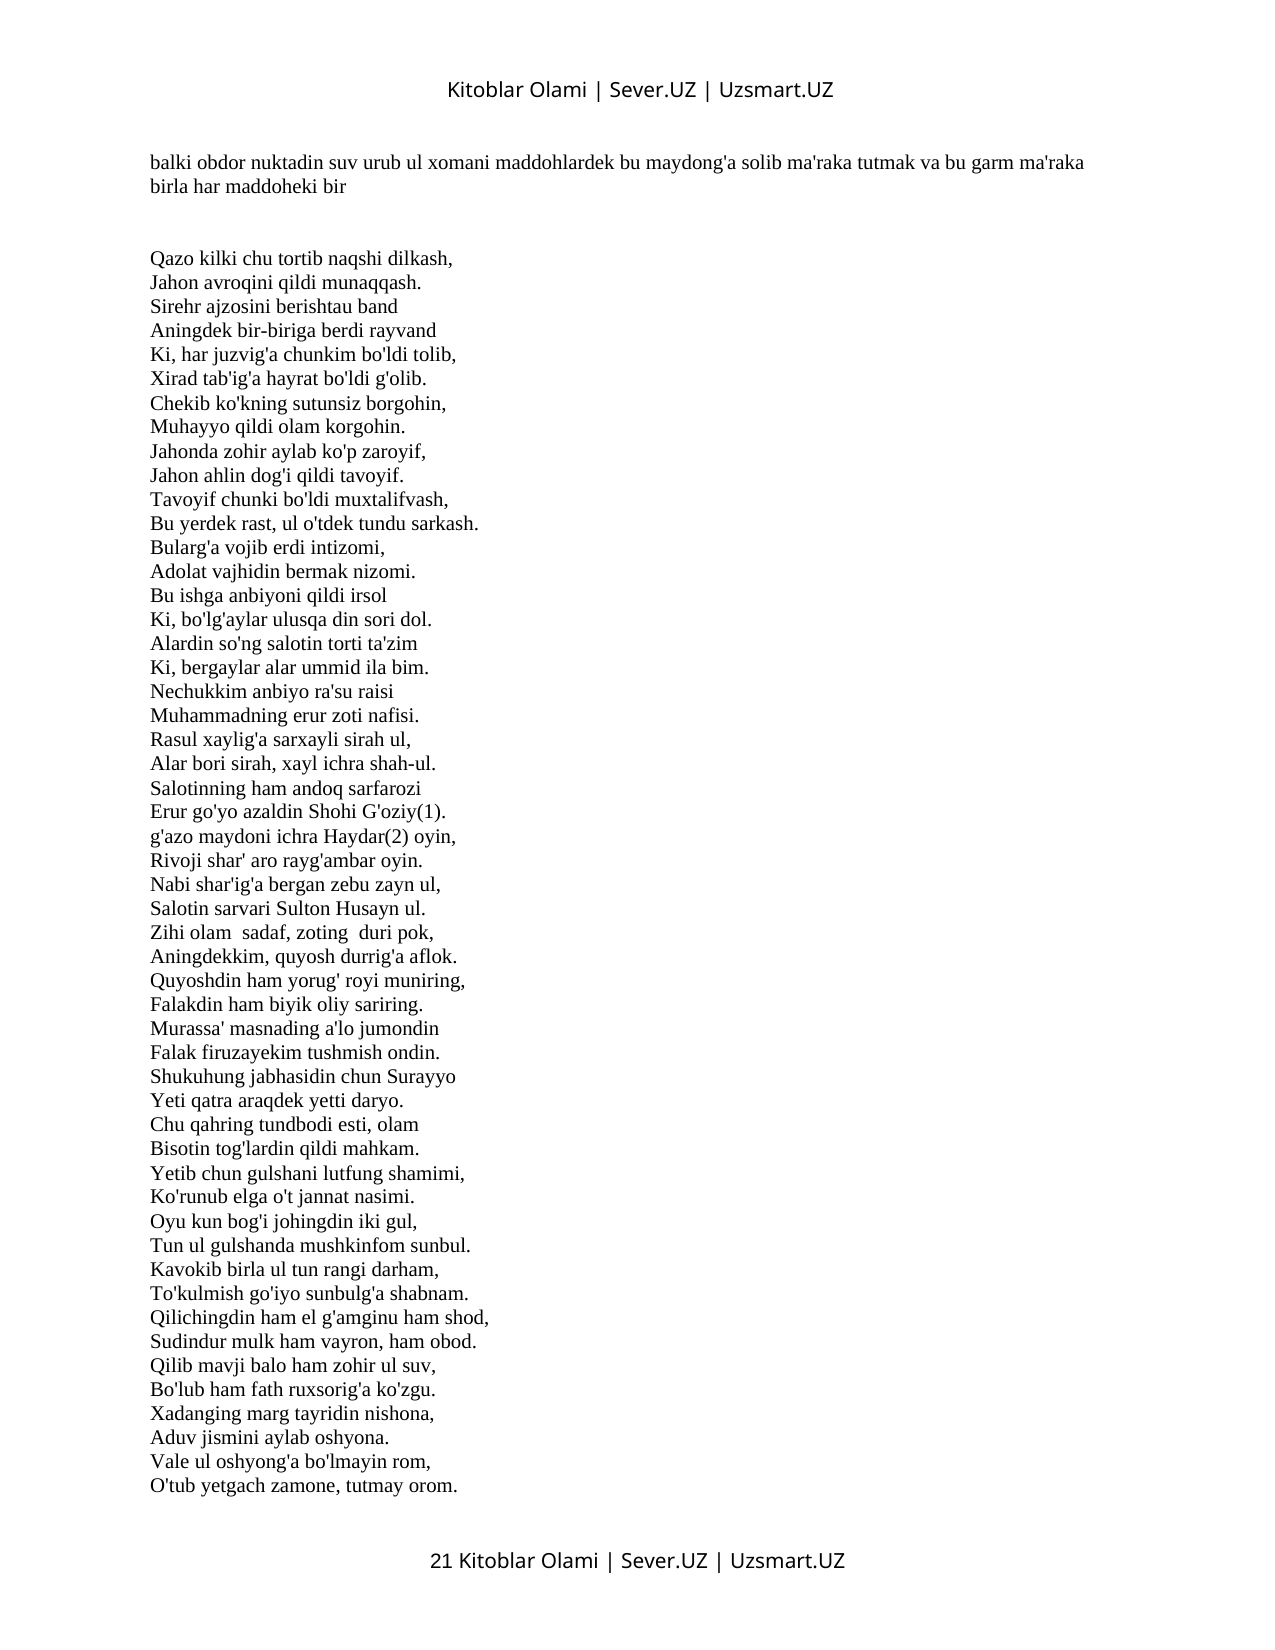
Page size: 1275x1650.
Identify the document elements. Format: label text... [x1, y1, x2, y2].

text Salotinning ham andoq sarfarozi [150, 775, 1125, 799]
text Nabi shar'ig'a bergan zebu zayn ul, [150, 872, 1125, 896]
text Qilib mavji balo ham zohir ul suv, [150, 1353, 1125, 1377]
text Bu ishga anbiyoni qildi irsol [150, 583, 1125, 607]
text Chekib ko'kning sutunsiz borgohin, [150, 390, 1125, 414]
text Bisotin tog'lardin qildi mahkam. [150, 1136, 1125, 1160]
text Sirehr ajzosini berishtau band [150, 294, 1125, 318]
text g'azo maydoni ichra Haydar(2) oyin, [150, 823, 1125, 848]
text Nechukkim anbiyo ra'su raisi [150, 679, 1125, 703]
text Tun ul gulshanda mushkinfom sunbul. [150, 1233, 1125, 1257]
text O'tub yetgach zamone, tutmay orom. [150, 1473, 1125, 1497]
text Jahonda zohir aylab ko'p zaroyif, [150, 438, 1125, 463]
text Bo'lub ham fath ruxsorig'a ko'zgu. [150, 1377, 1125, 1401]
text Aningdekkim, quyosh durrig'a aflok. [150, 944, 1125, 968]
text Aningdek bir-biriga berdi rayvand [150, 318, 1125, 342]
text Quyoshdin ham yorug' royi muniring, [150, 968, 1125, 992]
text Ki, har juzvig'a chunkim bo'ldi tolib, [150, 342, 1125, 366]
text Ki, bo'lg'aylar ulusqa din sori dol. [150, 607, 1125, 631]
text Jahon avroqini qildi munaqqash. [150, 270, 1125, 294]
text Xadanging marg tayridin nishona, [150, 1401, 1125, 1425]
text Ko'runub elga o't jannat nasimi. [150, 1184, 1125, 1208]
text Sudindur mulk ham vayron, ham obod. [150, 1329, 1125, 1353]
text Rasul xaylig'a sarxayli sirah ul, [150, 727, 1125, 751]
text Yeti qatra araqdek yetti daryo. [150, 1088, 1125, 1112]
text Alar bori sirah, xayl ichra shah-ul. [150, 751, 1125, 775]
text Oyu kun bog'i johingdin iki gul, [150, 1208, 1125, 1233]
text Salotin sarvari Sulton Husayn ul. [150, 896, 1125, 920]
text Murassa' masnading a'lo jumondin [150, 1016, 1125, 1040]
text Vale ul oshyong'a bo'lmayin rom, [150, 1449, 1125, 1473]
text To'kulmish go'iyo sunbulg'a shabnam. [150, 1281, 1125, 1305]
text Falakdin ham biyik oliy sariring. [150, 992, 1125, 1016]
text Chu qahring tundbodi esti, olam [150, 1112, 1125, 1136]
text Qazo kilki chu tortib naqshi dilkash, [150, 246, 1125, 270]
text Jahon ahlin dog'i qildi tavoyif. [150, 463, 1125, 487]
text Muhammadning erur zoti nafisi. [150, 703, 1125, 727]
text Erur go'yo azaldin Shohi G'oziy(1). [150, 799, 1125, 823]
text Rivoji shar' aro rayg'ambar oyin. [150, 848, 1125, 872]
text Falak firuzayekim tushmish ondin. [150, 1040, 1125, 1064]
text Xirad tab'ig'a hayrat bo'ldi g'olib. [150, 366, 1125, 390]
text Alardin so'ng salotin torti ta'zim [150, 631, 1125, 655]
text Zihi olam sadaf, zoting duri pok, [150, 920, 1125, 944]
text Shukuhung jabhasidin chun Surayyo [150, 1064, 1125, 1088]
text Adolat vajhidin bermak nizomi. [150, 559, 1125, 583]
text Bularg'a vojib erdi intizomi, [150, 535, 1125, 559]
text Ki, bergaylar alar ummid ila bim. [150, 655, 1125, 679]
text Muhayyo qildi olam korgohin. [150, 414, 1125, 438]
text Yetib chun gulshani lutfung shamimi, [150, 1160, 1125, 1184]
text Kavokib birla ul tun rangi darham, [150, 1257, 1125, 1281]
text Aduv jismini aylab oshyona. [150, 1425, 1125, 1449]
text Tavoyif chunki bo'ldi muxtalifvash, [150, 487, 1125, 511]
text Bu yerdek rast, ul o'tdek tundu sarkash. [150, 511, 1125, 535]
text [150, 150, 1125, 198]
text Qilichingdin ham el g'amginu ham shod, [150, 1305, 1125, 1329]
